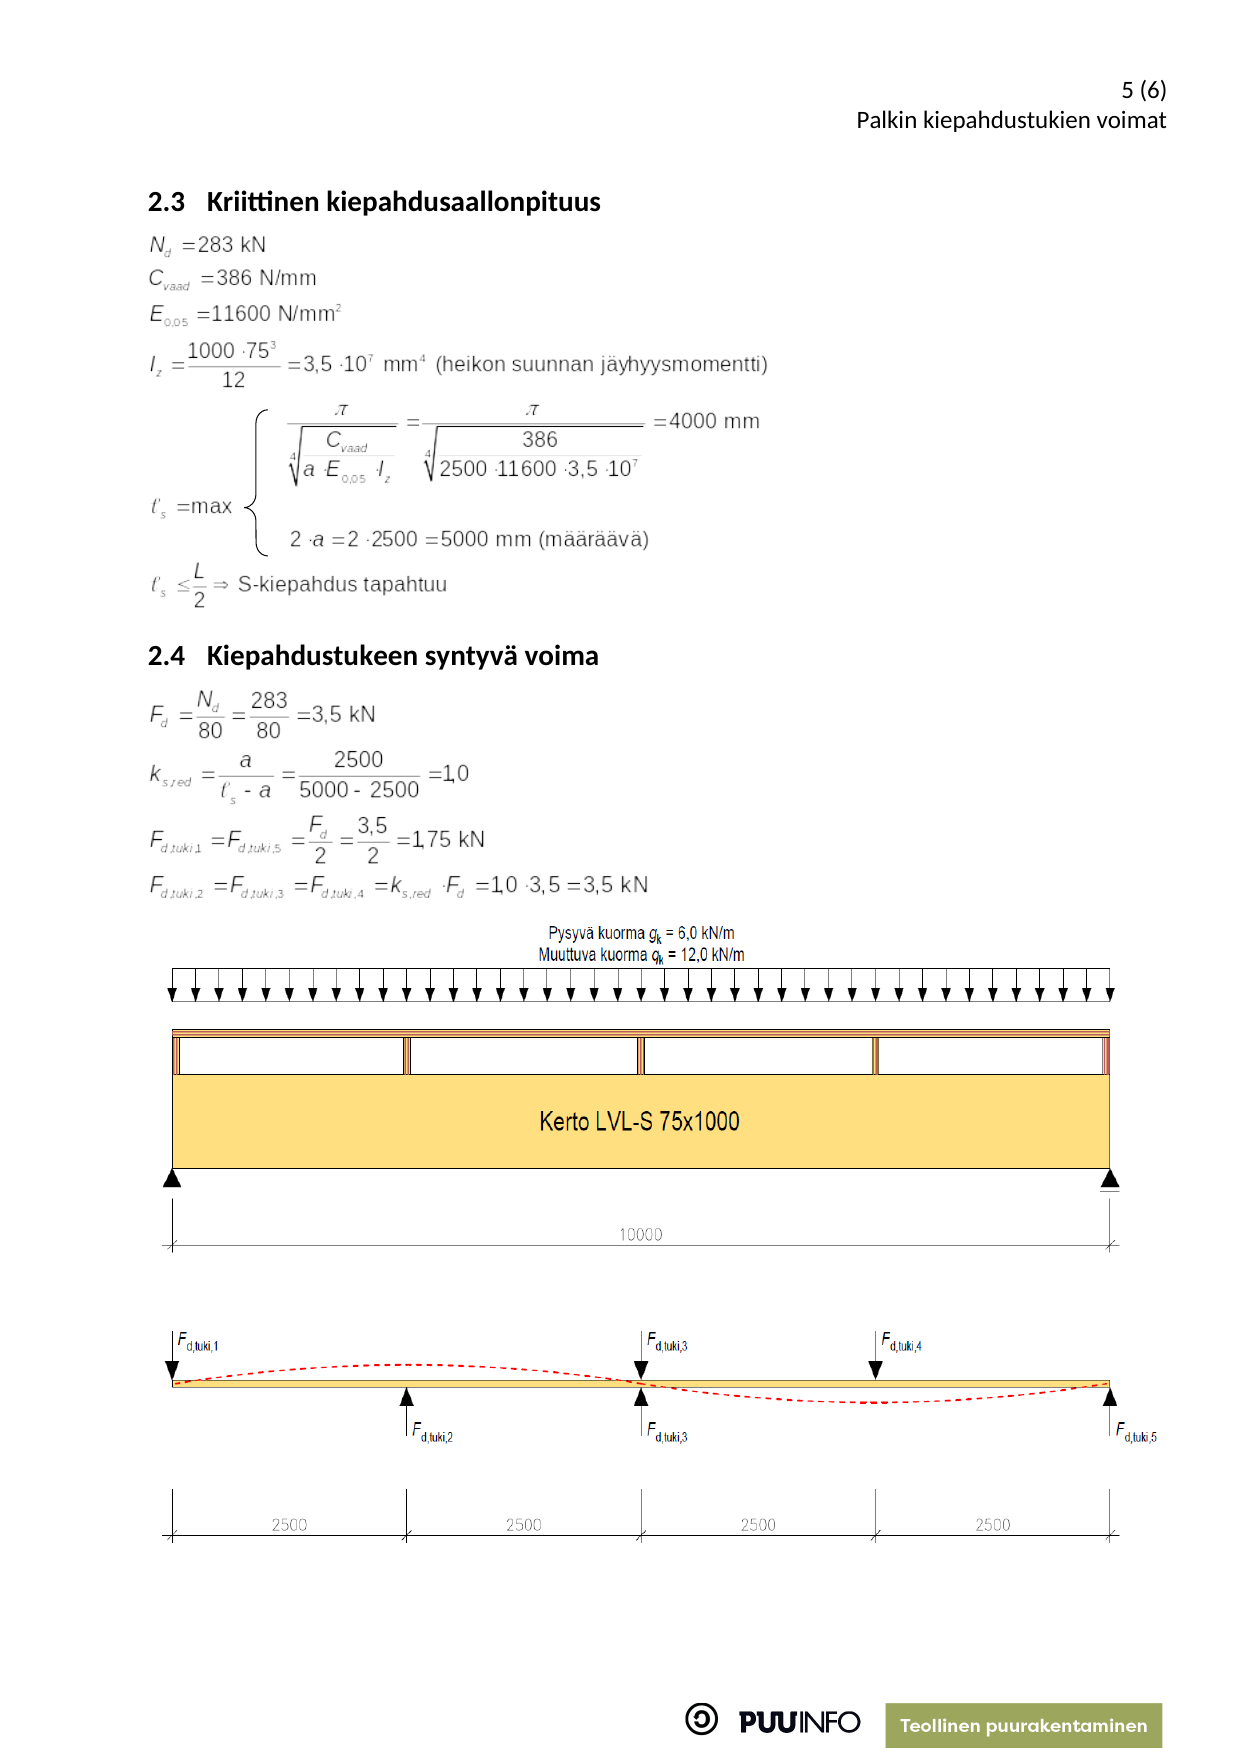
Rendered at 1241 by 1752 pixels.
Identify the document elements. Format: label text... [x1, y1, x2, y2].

subtitle Kiepahdustukeen syntyvä voima [148, 637, 1167, 673]
picture [0, 0, 1236, 1748]
subtitle Kriittinen kiepahdusaallonpituus [148, 183, 1167, 219]
